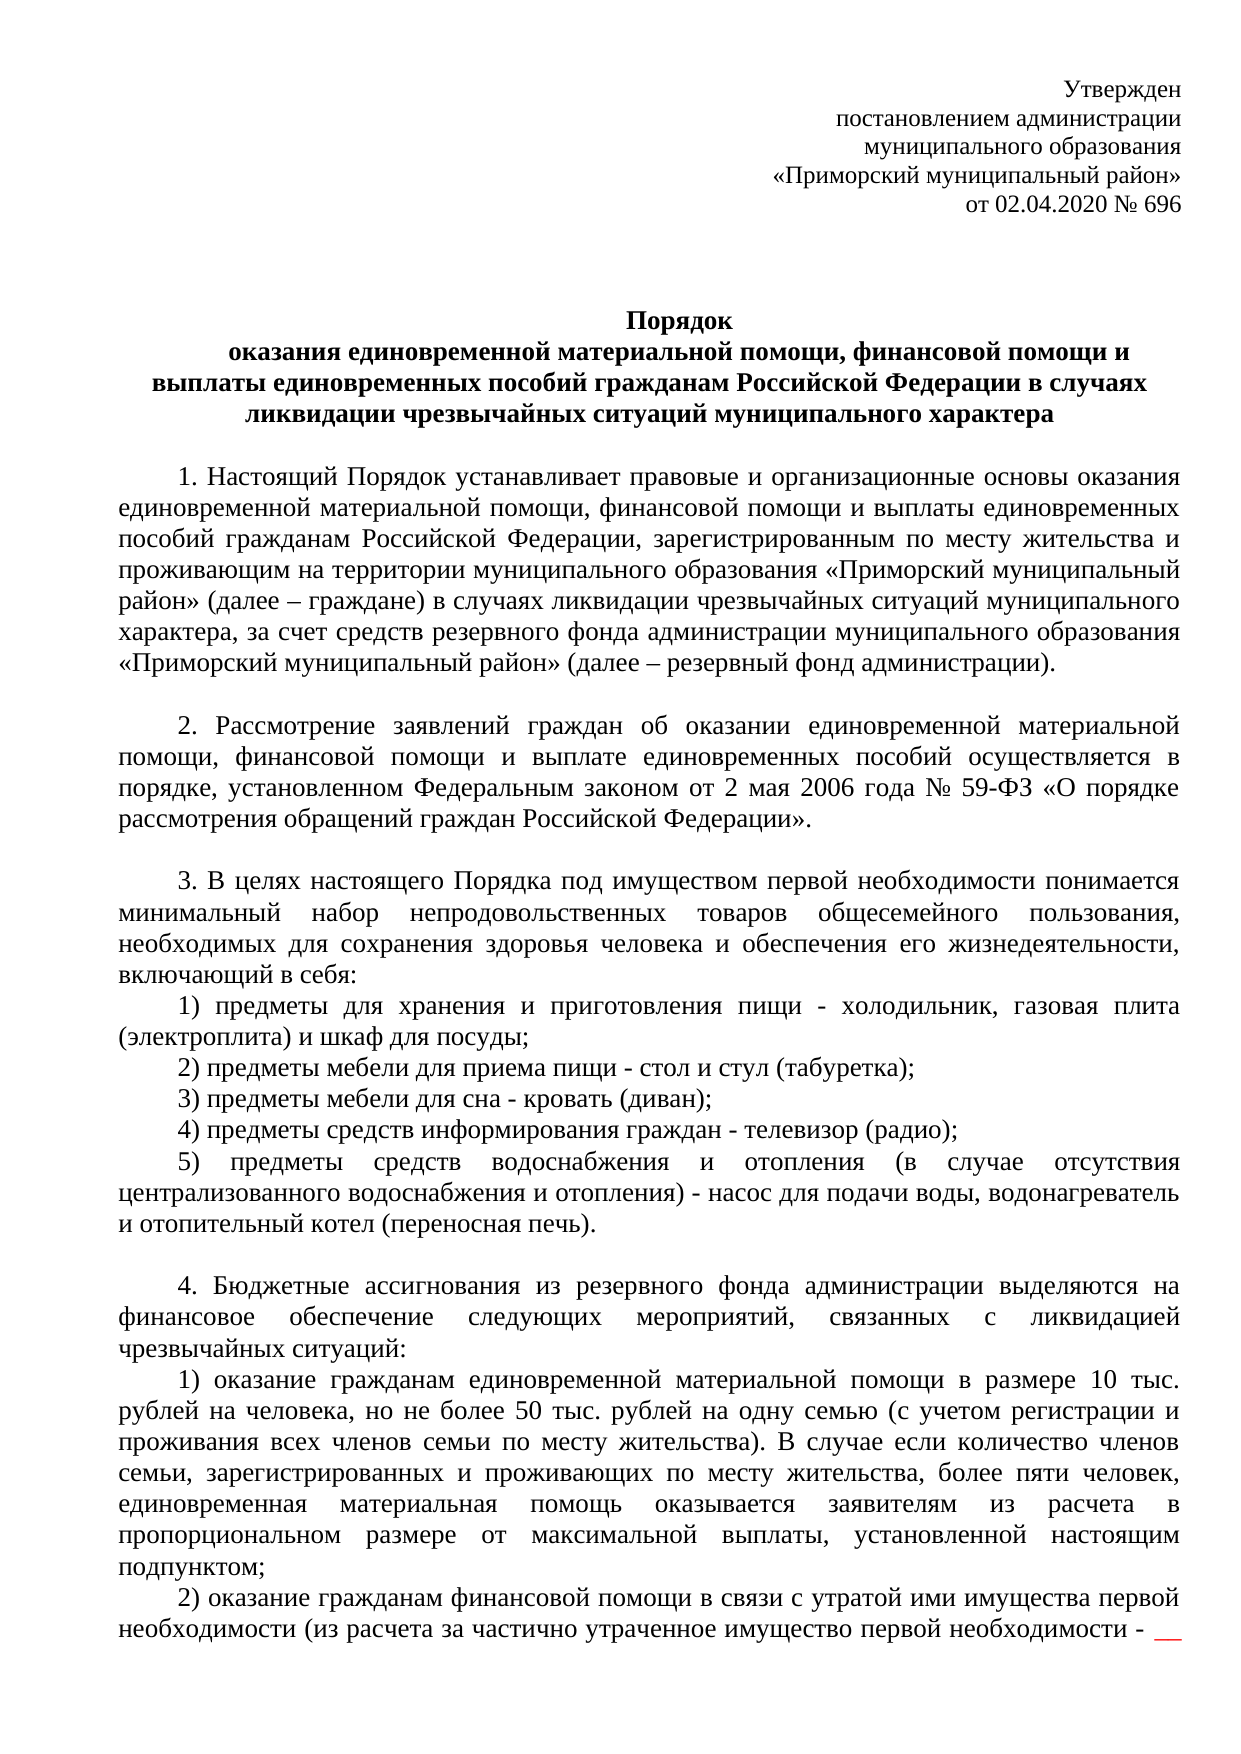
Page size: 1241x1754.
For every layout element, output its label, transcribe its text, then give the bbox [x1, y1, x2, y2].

text 3) предметы мебели для сна - кровать (диван); [118, 1082, 1181, 1114]
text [118, 1581, 1181, 1643]
text 1) предметы для хранения и приготовления пищи - холодильник, газовая плита (электроплита) и шкаф для посуды; [118, 989, 1181, 1051]
text Утвержден [118, 74, 1181, 103]
text 5) предметы средств водоснабжения и отопления (в случае отсутствия централизованного водоснабжения и отопления) - насос для подачи воды, водонагреватель и отопительный котел (переносная печь). [118, 1145, 1181, 1238]
text оказания единовременной материальной помощи, финансовой помощи и выплаты единовременных пособий гражданам Российской Федерации в случаях ликвидации чрезвычайных ситуаций муниципального характера [118, 335, 1181, 428]
text 4) предметы средств информирования граждан - телевизор (радио); [118, 1114, 1181, 1145]
text 1) оказание гражданам единовременной материальной помощи в размере 10 тыс. рублей на человека, но не более 50 тыс. рублей на одну семью (с учетом регистрации и проживания всех членов семьи по месту жительства). В случае если количество членов семьи, зарегистрированных и проживающих по месту жительства, более пяти человек, единовременная материальная помощь оказывается заявителям из расчета в пропорциональном размере от максимальной выплаты, установленной настоящим подпунктом; [118, 1363, 1181, 1581]
text 1. Настоящий Порядок устанавливает правовые и организационные основы оказания единовременной материальной помощи, финансовой помощи и выплаты единовременных пособий гражданам Российской Федерации, зарегистрированным по месту жительства и проживающим на территории муниципального образования «Приморский муниципальный район» (далее – граждане) в случаях ликвидации чрезвычайных ситуаций муниципального характера, за счет средств резервного фонда администрации муниципального образования «Приморский муниципальный район» (далее – резервный фонд администрации). [118, 459, 1181, 678]
text 2) предметы мебели для приема пищи - стол и стул (табуретка); [118, 1051, 1181, 1082]
text 3. В целях настоящего Порядка под имуществом первой необходимости понимается минимальный набор непродовольственных товаров общесемейного пользования, необходимых для сохранения здоровья человека и обеспечения его жизнедеятельности, включающий в себя: [118, 864, 1181, 989]
text постановлением администрации [118, 103, 1181, 131]
text от 02.04.2020 № 696 [118, 189, 1181, 218]
text муниципального образования [118, 131, 1181, 160]
text Порядок [118, 304, 1181, 335]
text 4. Бюджетные ассигнования из резервного фонда администрации выделяются на финансовое обеспечение следующих мероприятий, связанных с ликвидацией чрезвычайных ситуаций: [118, 1269, 1181, 1363]
text 2. Рассмотрение заявлений граждан об оказании единовременной материальной помощи, финансовой помощи и выплате единовременных пособий осуществляется в порядке, установленном Федеральным законом от 2 мая 2006 года № 59-ФЗ «О порядке рассмотрения обращений граждан Российской Федерации». [118, 709, 1181, 833]
text «Приморский муниципальный район» [118, 160, 1181, 189]
